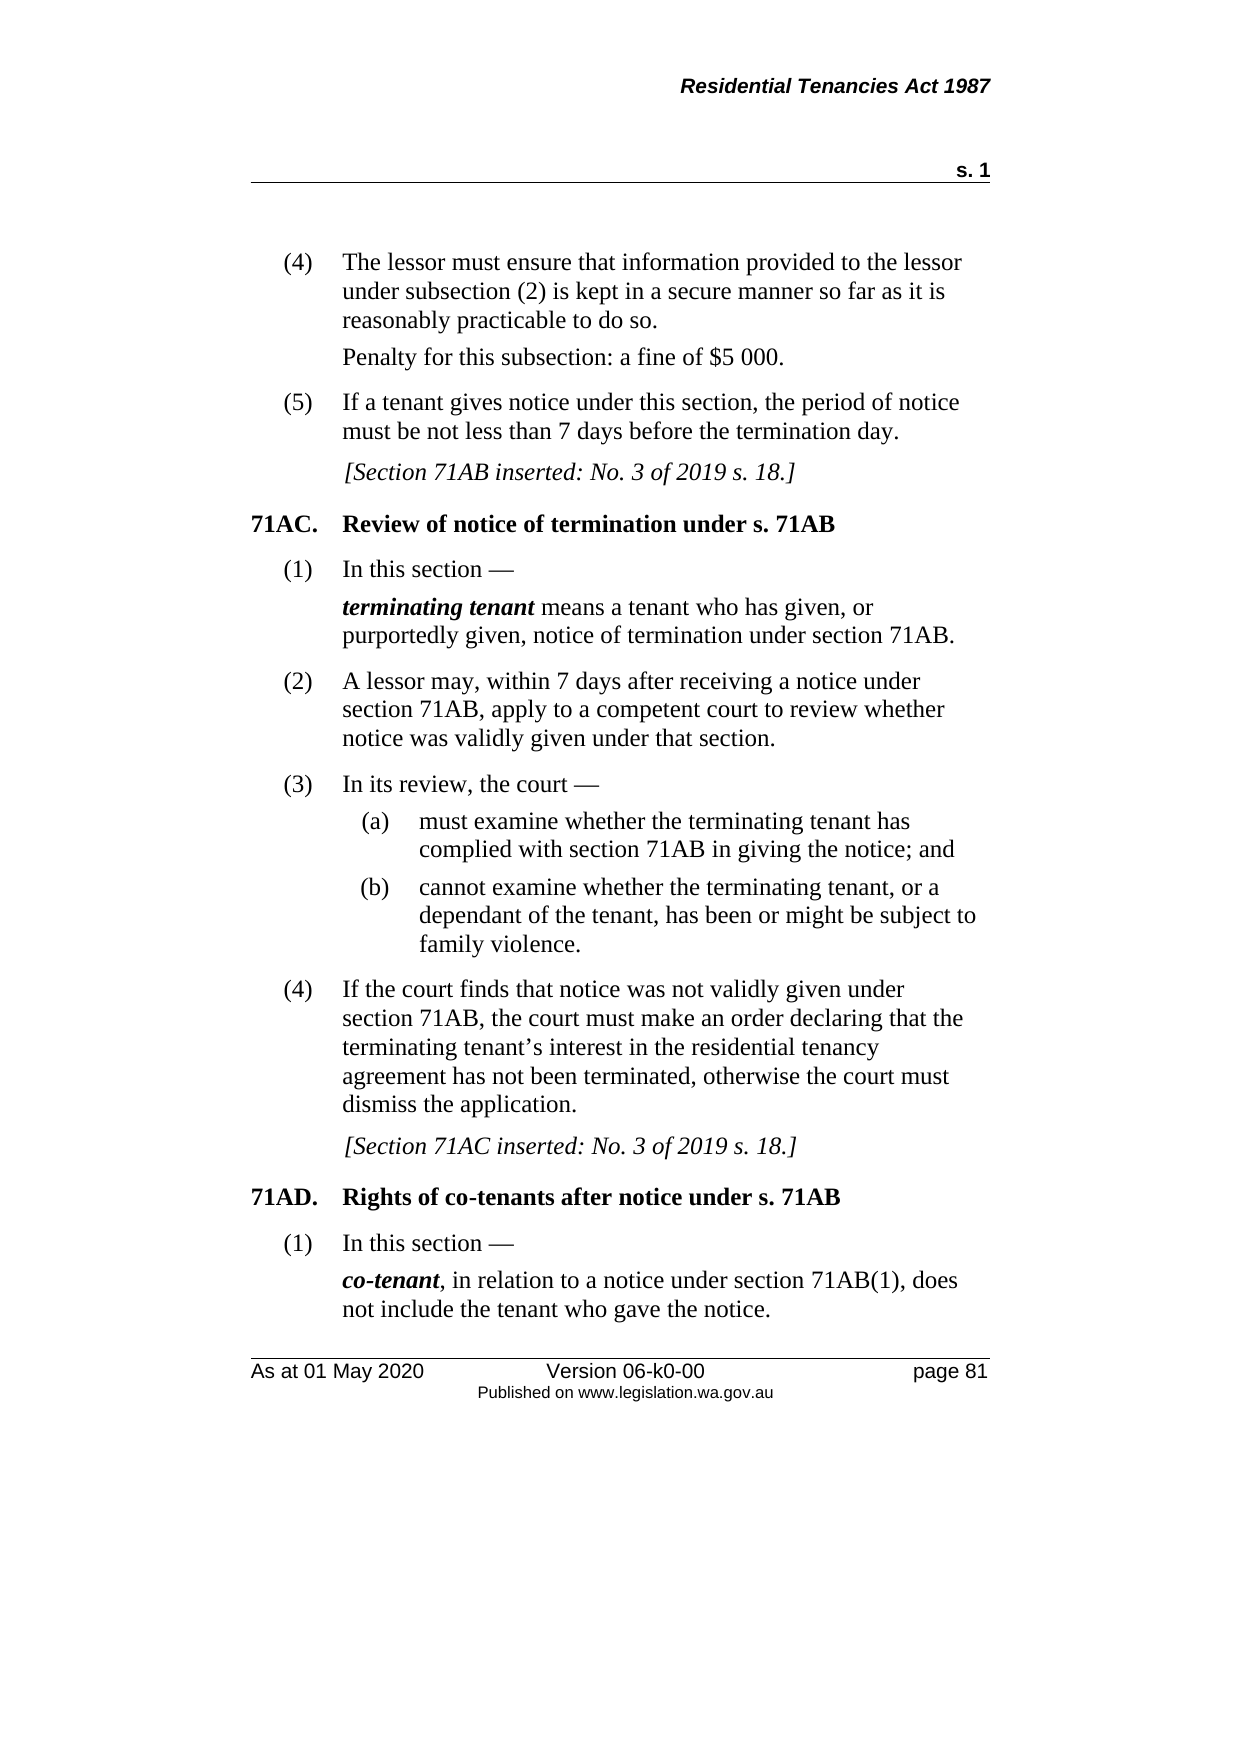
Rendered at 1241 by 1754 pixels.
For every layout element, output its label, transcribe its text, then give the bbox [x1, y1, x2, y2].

text (4) The lessor must ensure that information provided to the lessor under subsection (2) is kept in a secure manner so far as it is reasonably practicable to do so. [251, 247, 990, 334]
text terminating tenant means a tenant who has given, or purportedly given, notice of termination under section 71AB. [251, 592, 990, 649]
text (2) A lessor may, within 7 days after receiving a notice under section 71AB, apply to a competent court to review whether notice was validly given under that section. [251, 666, 990, 752]
subtitle 71AD. Rights of co-tenants after notice under s. 71AB [251, 1182, 990, 1211]
text (4) If the court finds that notice was not validly given under section 71AB, the court must make an order declaring that the terminating tenant’s interest in the residential tenancy agreement has not been terminated, otherwise the court must dismiss the application. [251, 974, 990, 1118]
subtitle 71AC. Review of notice of termination under s. 71AB [251, 509, 990, 538]
text [Section 71AB inserted: No. 3 of 2019 s. 18.] [251, 457, 990, 486]
text [Section 71AC inserted: No. 3 of 2019 s. 18.] [251, 1131, 990, 1159]
text Penalty for this subsection: a fine of $5 000. [251, 342, 990, 371]
text co-tenant, in relation to a notice under section 71AB(1), does not include the tenant who gave the notice. [251, 1265, 990, 1322]
text (1) In this section — [251, 554, 990, 583]
text (3) In its review, the court — [251, 769, 990, 797]
text (b) cannot examine whether the terminating tenant, or a dependant of the tenant, has been or might be subject to family violence. [251, 872, 990, 958]
text (a) must examine whether the terminating tenant has complied with section 71AB in giving the notice; and [251, 806, 990, 863]
text (1) In this section — [251, 1228, 990, 1257]
text (5) If a tenant gives notice under this section, the period of notice must be not less than 7 days before the termination day. [251, 387, 990, 445]
